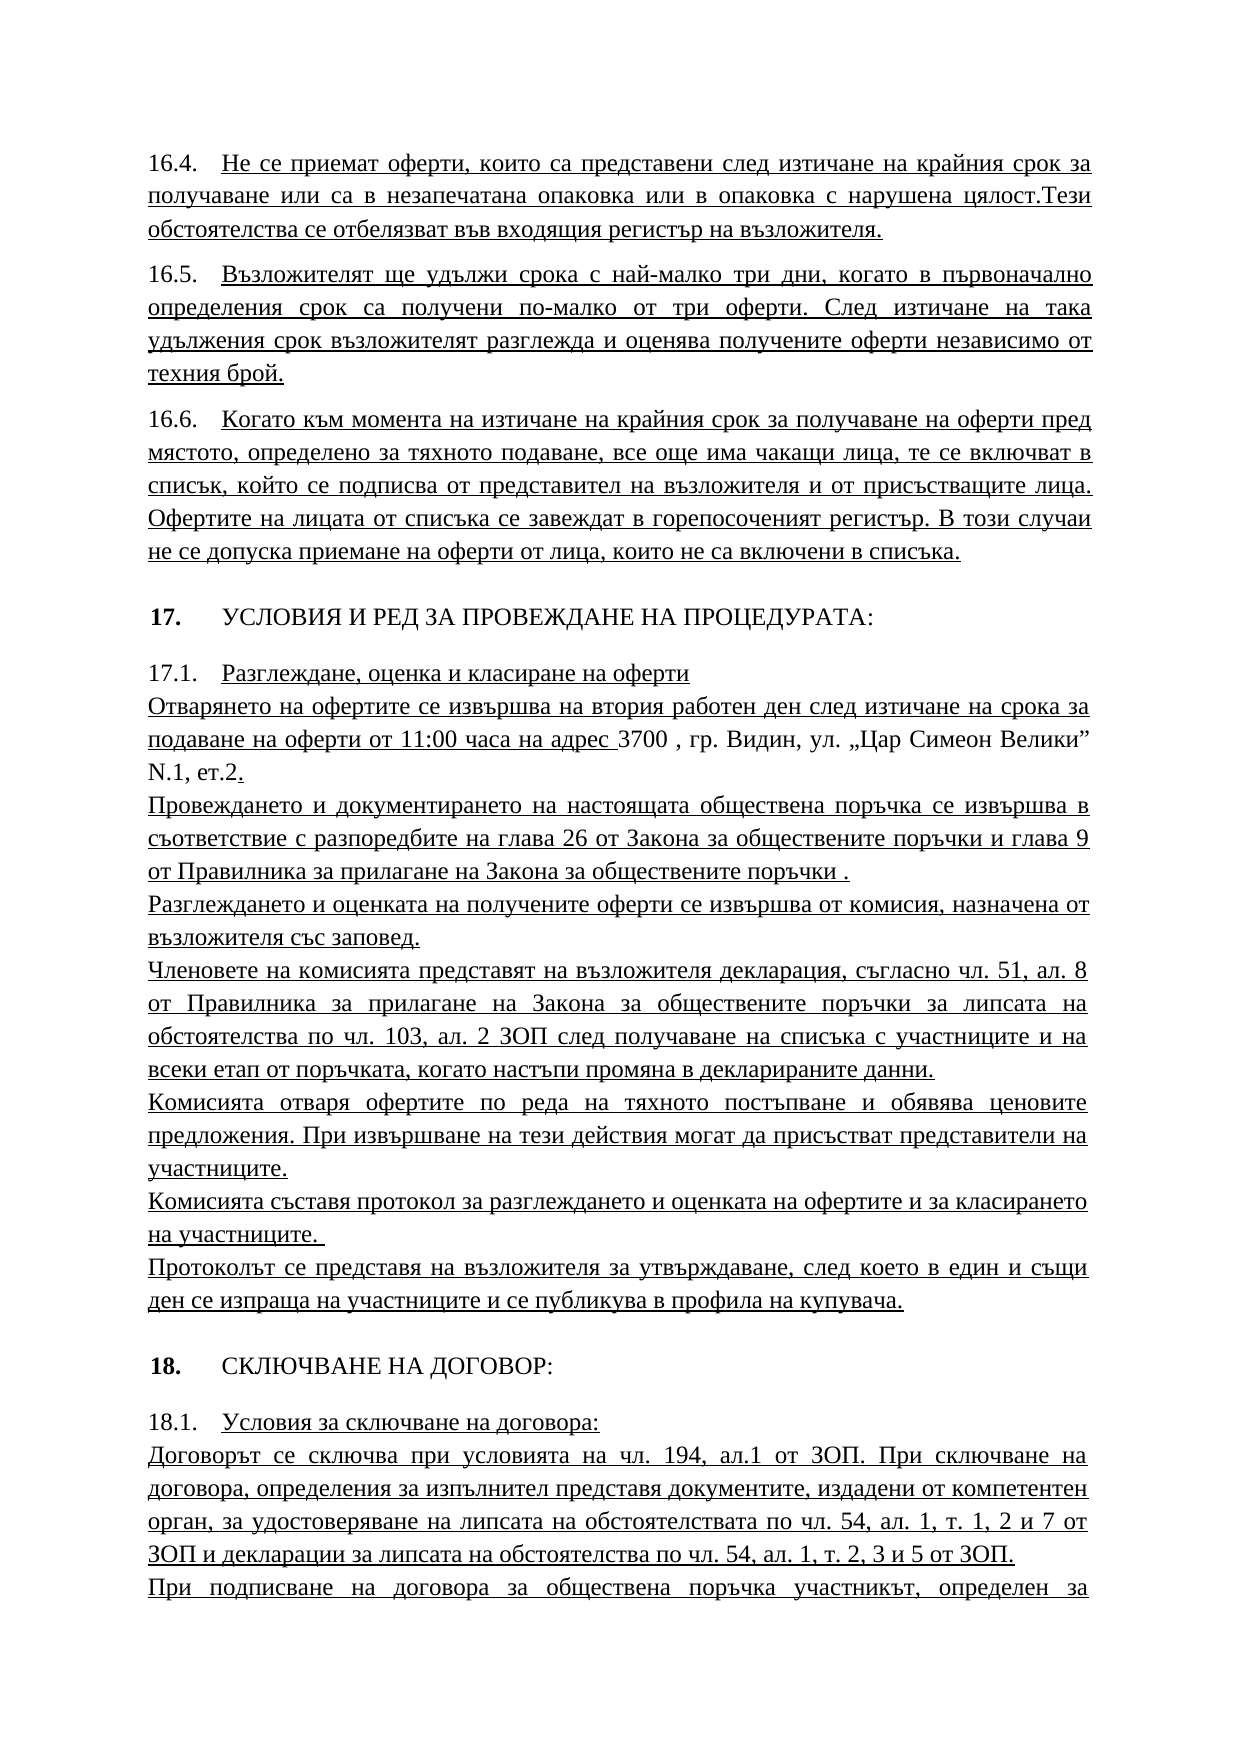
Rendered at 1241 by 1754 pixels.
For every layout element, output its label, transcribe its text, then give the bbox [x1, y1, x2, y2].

text Членовете на комисията представят на възложителя декларация, съгласно чл. 51, ал. 8 от Правилника за прилагане на Закона за обществените поръчки за липсата на обстоятелства по чл. 103, ал. 2 ЗОП след получаване на списъка с участниците и на всеки етап от поръчката, когато настъпи промяна в декларираните данни. [148, 1014, 1088, 1046]
text Протоколът се представя на възложителя за утвърждаване, след което в един и същи ден се изпраща на участниците и се публикува в профила на купувача. [148, 1252, 1088, 1277]
text Комисията отваря офертите по реда на тяхното постъпване и обявява ценовите предложения. При извършване на тези действия могат да присъстват представители на участниците. [148, 1113, 1088, 1145]
text Членовете на комисията представят на възложителя декларация, съгласно чл. 51, ал. 8 от Правилника за прилагане на Закона за обществените поръчки за липсата на обстоятелства по чл. 103, ал. 2 ЗОП след получаване на списъка с участниците и на всеки етап от поръчката, когато настъпи промяна в декларираните данни. [148, 955, 1088, 980]
text Комисията отваря офертите по реда на тяхното постъпване и обявява ценовите предложения. При извършване на тези действия могат да присъстват представители на участниците. [148, 1146, 1088, 1182]
text Отварянето на офертите се извършва на втория работен ден след изтичане на срока за подаване на оферти от 11:00 часа на адрес 3700 , гр. Видин, ул. „Цар Симеон Велики” N.1, ет.2. [148, 691, 1091, 786]
list Възложителят ще удължи срока с най-малко три дни, когато в първоначално определения срок са получени по-малко от три оферти. След изтичане на така удължения срок възложителят разглежда и оценява получените оферти независимо от техния брой. [148, 259, 1093, 350]
text Договорът се сключва при условията на чл. 194, ал.1 от ЗОП. При сключване на договора, определения за изпълнител представя документите, издадени от компетентен орган, за удостоверяване на липсата на обстоятелствата по чл. 54, ал. 1, т. 1, 2 и 7 от ЗОП и декларации за липсата на обстоятелства по чл. 54, ал. 1, т. 2, 3 и 5 от ЗОП. [148, 1440, 1088, 1465]
text Членовете на комисията представят на възложителя декларация, съгласно чл. 51, ал. 8 от Правилника за прилагане на Закона за обществените поръчки за липсата на обстоятелства по чл. 103, ал. 2 ЗОП след получаване на списъка с участниците и на всеки етап от поръчката, когато настъпи промяна в декларираните данни. [148, 1047, 1088, 1083]
text Комисията отваря офертите по реда на тяхното постъпване и обявява ценовите предложения. При извършване на тези действия могат да присъстват представители на участниците. [148, 1087, 1088, 1112]
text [148, 1572, 1088, 1597]
text Протоколът се представя на възложителя за утвърждаване, след което в един и същи ден се изпраща на участниците и се публикува в профила на купувача. [148, 1278, 1088, 1314]
text Договорът се сключва при условията на чл. 194, ал.1 от ЗОП. При сключване на договора, определения за изпълнител представя документите, издадени от компетентен орган, за удостоверяване на липсата на обстоятелствата по чл. 54, ал. 1, т. 1, 2 и 7 от ЗОП и декларации за липсата на обстоятелства по чл. 54, ал. 1, т. 2, 3 и 5 от ЗОП. [148, 1532, 1088, 1568]
list Разглеждане, оценка и класиране на оферти [148, 658, 1093, 686]
text Провеждането и документирането на настоящата обществена поръчка се извършва в съответствие с разпоредбите на глава 26 от Закона за обществените поръчки и глава 9 от Правилника за прилагане на Закона за обществените поръчки . [148, 790, 1091, 884]
list Когато към момента на изтичане на крайния срок за получаване на оферти пред мястото, определено за тяхното подаване, все още има чакащи лица, те се включват в списък, който се подписва от представител на възложителя и от присъстващите лица. Офертите на лицата от списъка се завеждат в горепосоченият регистър. В този случаи не се допуска приемане на оферти от лица, които не са включени в списъка. [148, 496, 1093, 564]
text Разглеждането и оценката на получените оферти се извършва от комисия, назначена от възложителя със заповед. [148, 889, 1091, 951]
list Условия за сключване на договора: [148, 1407, 1088, 1436]
text Договорът се сключва при условията на чл. 194, ал.1 от ЗОП. При сключване на договора, определения за изпълнител представя документите, издадени от компетентен орган, за удостоверяване на липсата на обстоятелствата по чл. 54, ал. 1, т. 1, 2 и 7 от ЗОП и декларации за липсата на обстоятелства по чл. 54, ал. 1, т. 2, 3 и 5 от ЗОП. [148, 1466, 1088, 1498]
list УСЛОВИЯ И РЕД ЗА ПРОВЕЖДАНЕ НА ПРОЦЕДУРАТА: [150, 602, 1093, 631]
list Възложителят ще удължи срока с най-малко три дни, когато в първоначално определения срок са получени по-малко от три оферти. След изтичане на така удължения срок възложителят разглежда и оценява получените оферти независимо от техния брой. [148, 352, 1093, 387]
list Когато към момента на изтичане на крайния срок за получаване на оферти пред мястото, определено за тяхното подаване, все още има чакащи лица, те се включват в списък, който се подписва от представител на възложителя и от присъстващите лица. Офертите на лицата от списъка се завеждат в горепосоченият регистър. В този случаи не се допуска приемане на оферти от лица, които не са включени в списъка. [148, 463, 1093, 495]
text Комисията съставя протокол за разглеждането и оценката на офертите и за класирането на участниците. [148, 1212, 1088, 1248]
list СКЛЮЧВАНЕ НА ДОГОВОР: [150, 1351, 1093, 1380]
list Когато към момента на изтичане на крайния срок за получаване на оферти пред мястото, определено за тяхното подаване, все още има чакащи лица, те се включват в списък, който се подписва от представител на възложителя и от присъстващите лица. Офертите на лицата от списъка се завеждат в горепосоченият регистър. В този случаи не се допуска приемане на оферти от лица, които не са включени в списъка. [148, 404, 1093, 462]
text Договорът се сключва при условията на чл. 194, ал.1 от ЗОП. При сключване на договора, определения за изпълнител представя документите, издадени от компетентен орган, за удостоверяване на липсата на обстоятелствата по чл. 54, ал. 1, т. 1, 2 и 7 от ЗОП и декларации за липсата на обстоятелства по чл. 54, ал. 1, т. 2, 3 и 5 от ЗОП. [148, 1499, 1088, 1531]
list Не се приемат оферти, които са представени след изтичане на крайния срок за получаване или са в незапечатана опаковка или в опаковка с нарушена цялост.Тези обстоятелства се отбелязват във входящия регистър на възложителя. [148, 148, 1093, 242]
text Членовете на комисията представят на възложителя декларация, съгласно чл. 51, ал. 8 от Правилника за прилагане на Закона за обществените поръчки за липсата на обстоятелства по чл. 103, ал. 2 ЗОП след получаване на списъка с участниците и на всеки етап от поръчката, когато настъпи промяна в декларираните данни. [148, 981, 1088, 1013]
text Комисията съставя протокол за разглеждането и оценката на офертите и за класирането на участниците. [148, 1186, 1088, 1211]
